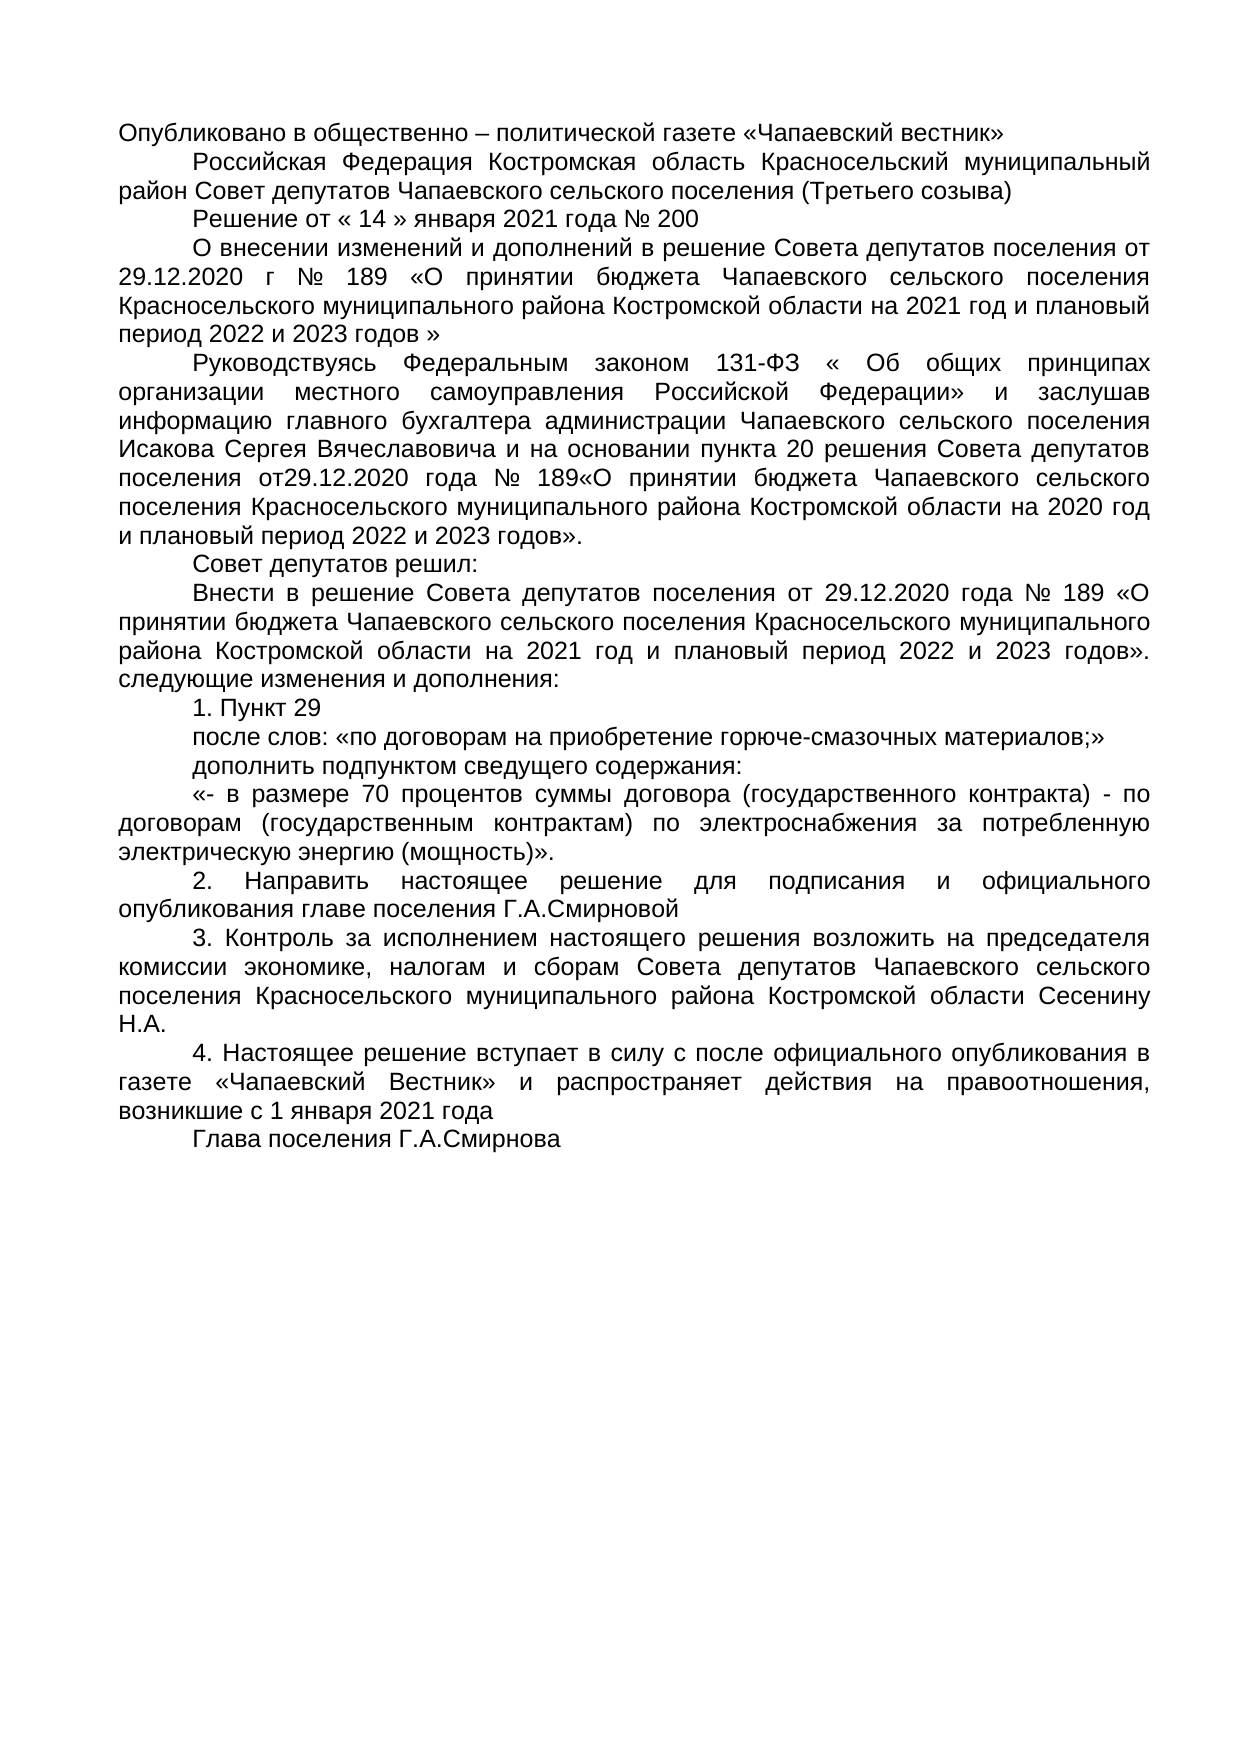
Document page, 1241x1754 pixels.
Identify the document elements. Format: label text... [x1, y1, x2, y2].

text Решение от « 14 » января 2021 года № 200 [118, 204, 1152, 233]
text дополнить подпунктом сведущего содержания: [118, 751, 1152, 779]
text 3. Контроль за исполнением настоящего решения возложить на председателя комиссии экономике, налогам и сборам Совета депутатов Чапаевского сельского поселения Красносельского муниципального района Костромской области Сесенину Н.А. [118, 923, 1152, 1038]
text 2. Направить настоящее решение для подписания и официального опубликования главе поселения Г.А.Смирновой [118, 866, 1152, 923]
text «- в размере 70 процентов суммы договора (государственного контракта) - по договорам (государственным контрактам) по электроснабжения за потребленную электрическую энергию (мощность)». [118, 779, 1152, 866]
text 1. Пункт 29 [118, 693, 1152, 722]
text Внести в решение Совета депутатов поселения от 29.12.2020 года № 189 «О принятии бюджета Чапаевского сельского поселения Красносельского муниципального района Костромской области на 2021 год и плановый период 2022 и 2023 годов». следующие изменения и дополнения: [118, 578, 1152, 693]
text Глава поселения Г.А.Смирнова [118, 1124, 1152, 1153]
text 4. Настоящее решение вступает в силу с после официального опубликования в газете «Чапаевский Вестник» и распространяет действия на правоотношения, возникшие с 1 января 2021 года [118, 1038, 1152, 1124]
text Российская Федерация Костромская область Красносельский муниципальный район Совет депутатов Чапаевского сельского поселения (Третьего созыва) [118, 147, 1152, 204]
text Опубликовано в общественно – политической газете «Чапаевский вестник» [118, 118, 1152, 147]
text О внесении изменений и дополнений в решение Совета депутатов поселения от 29.12.2020 г № 189 «О принятии бюджета Чапаевского сельского поселения Красносельского муниципального района Костромской области на 2021 год и плановый период 2022 и 2023 годов » [118, 233, 1152, 348]
text Руководствуясь Федеральным законом 131-ФЗ « Об общих принципах организации местного самоуправления Российской Федерации» и заслушав информацию главного бухгалтера администрации Чапаевского сельского поселения Исакова Сергея Вячеславовича и на основании пункта 20 решения Совета депутатов поселения от29.12.2020 года № 189«О принятии бюджета Чапаевского сельского поселения Красносельского муниципального района Костромской области на 2020 год и плановый период 2022 и 2023 годов». [118, 348, 1152, 549]
text после слов: «по договорам на приобретение горюче-смазочных материалов;» [118, 722, 1152, 751]
text Совет депутатов решил: [118, 549, 1152, 578]
